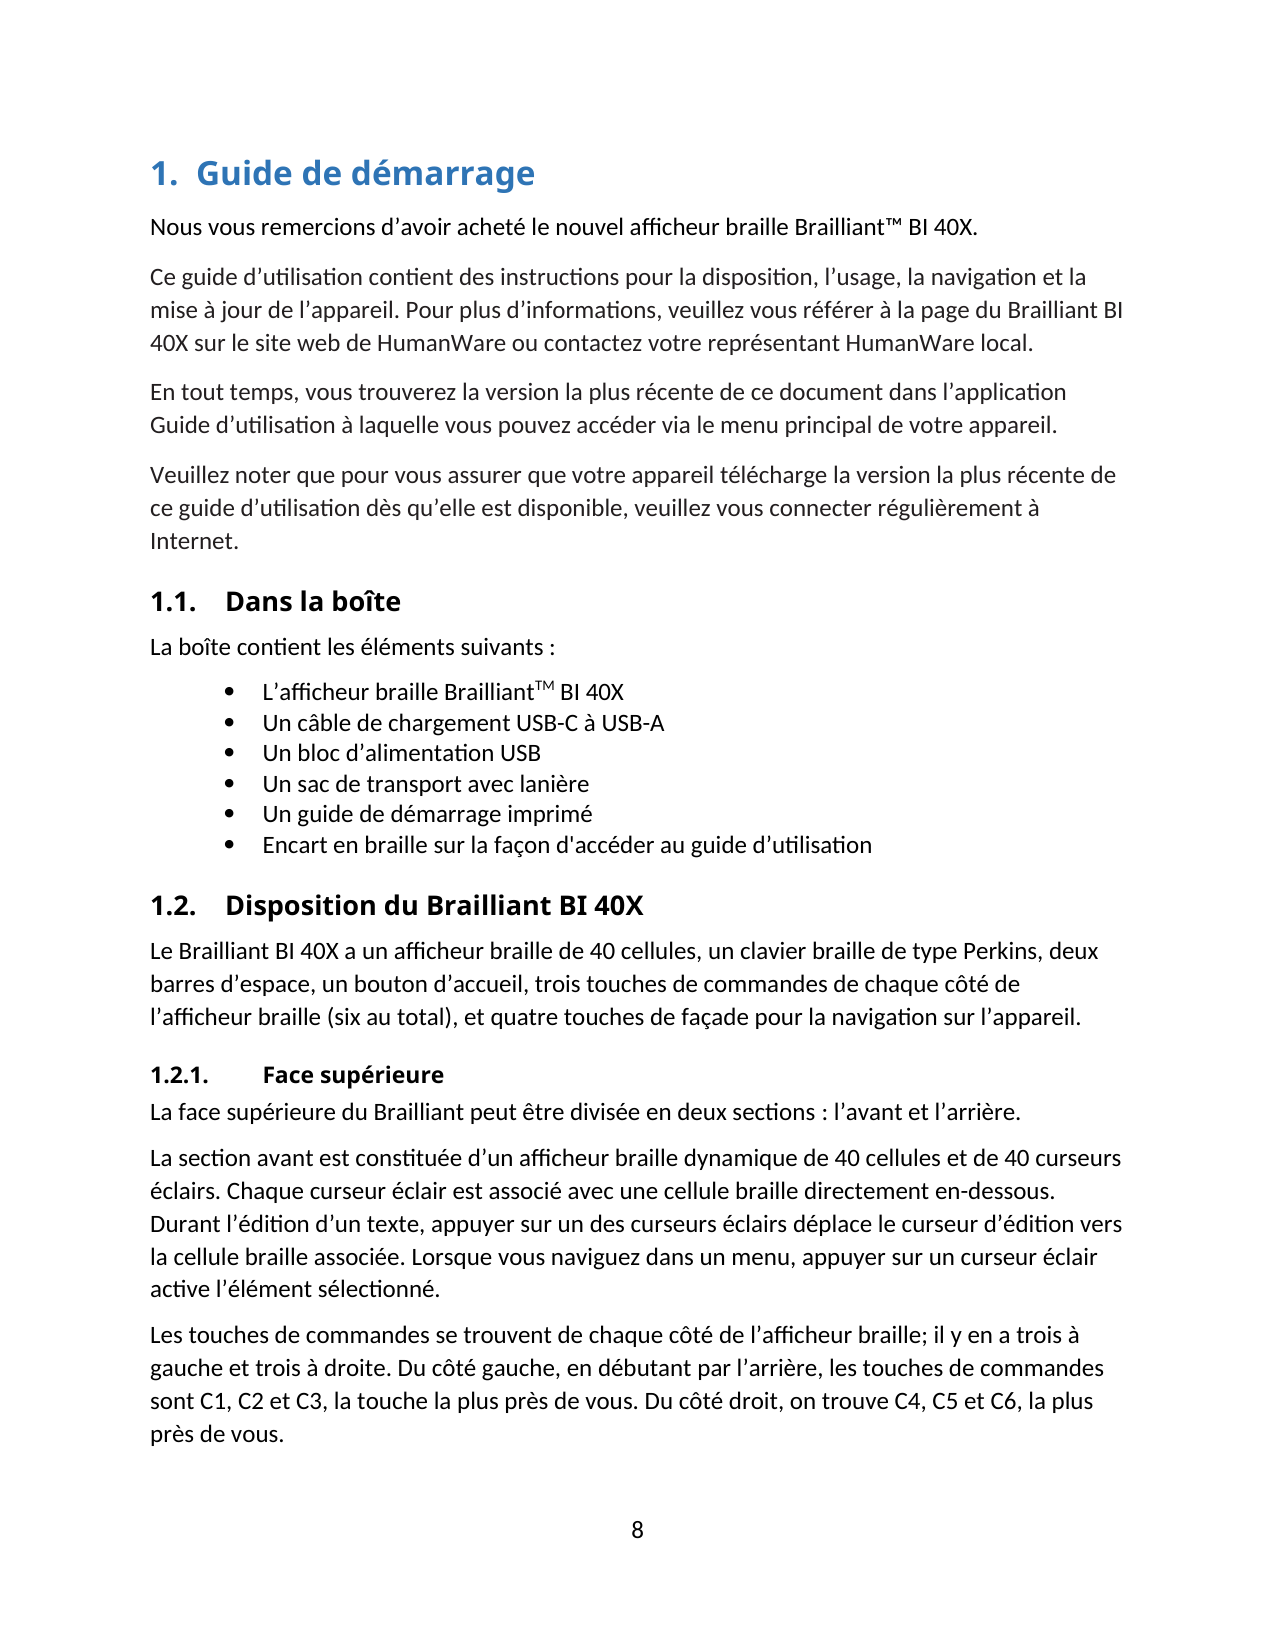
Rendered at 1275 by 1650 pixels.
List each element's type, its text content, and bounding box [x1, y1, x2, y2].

text Le Brailliant BI 40X a un afficheur braille de 40 cellules, un clavier braille de type Perkins, deux barres d’espace, un bouton d’accueil, trois touches de commandes de chaque côté de l’afficheur braille (six au total), et quatre touches de façade pour la navigation sur l’appareil. [150, 935, 1125, 1031]
text Veuillez noter que pour vous assurer que votre appareil télécharge la version la plus récente de ce guide d’utilisation dès qu’elle est disponible, veuillez vous connecter régulièrement à Internet. [150, 459, 1125, 555]
text Ce guide d’utilisation contient des instructions pour la disposition, l’usage, la navigation et la mise à jour de l’appareil. Pour plus d’informations, veuillez vous référer à la page du Brailliant BI 40X sur le site web de HumanWare ou contactez votre représentant HumanWare local. [150, 261, 1125, 357]
list Un guide de démarrage imprimé [225, 798, 1125, 829]
text La section avant est constituée d’un afficheur braille dynamique de 40 cellules et de 40 curseurs éclairs. Chaque curseur éclair est associé avec une cellule braille directement en-dessous. Durant l’édition d’un texte, appuyer sur un des curseurs éclairs déplace le curseur d’édition vers la cellule braille associée. Lorsque vous naviguez dans un menu, appuyer sur un curseur éclair active l’élément sélectionné. [150, 1142, 1125, 1304]
text Nous vous remercions d’avoir acheté le nouvel afficheur braille Brailliant™ BI 40X. [150, 211, 1125, 242]
text En tout temps, vous trouverez la version la plus récente de ce document dans l’application Guide d’utilisation à laquelle vous pouvez accéder via le menu principal de votre appareil. [150, 376, 1125, 440]
subtitle Dans la boîte [150, 583, 1125, 619]
list Un câble de chargement USB-C à USB-A [225, 707, 1125, 737]
list Encart en braille sur la façon d'accéder au guide d’utilisation [225, 829, 1125, 859]
text Les touches de commandes se trouvent de chaque côté de l’afficheur braille; il y en a trois à gauche et trois à droite. Du côté gauche, en débutant par l’arrière, les touches de commandes sont C1, C2 et C3, la touche la plus près de vous. Du côté droit, on trouve C4, C5 et C6, la plus près de vous. [150, 1319, 1125, 1448]
list L’afficheur braille BrailliantTM BI 40X [225, 676, 1125, 707]
list Un sac de transport avec lanière [225, 768, 1125, 798]
subtitle Guide de démarrage [150, 150, 1125, 195]
list Un bloc d’alimentation USB [225, 737, 1125, 768]
subtitle Disposition du Brailliant BI 40X [150, 887, 1125, 924]
text La boîte contient les éléments suivants : [150, 631, 1125, 661]
subtitle Face supérieure [150, 1059, 1125, 1090]
text La face supérieure du Brailliant peut être divisée en deux sections : l’avant et l’arrière. [150, 1097, 1125, 1127]
